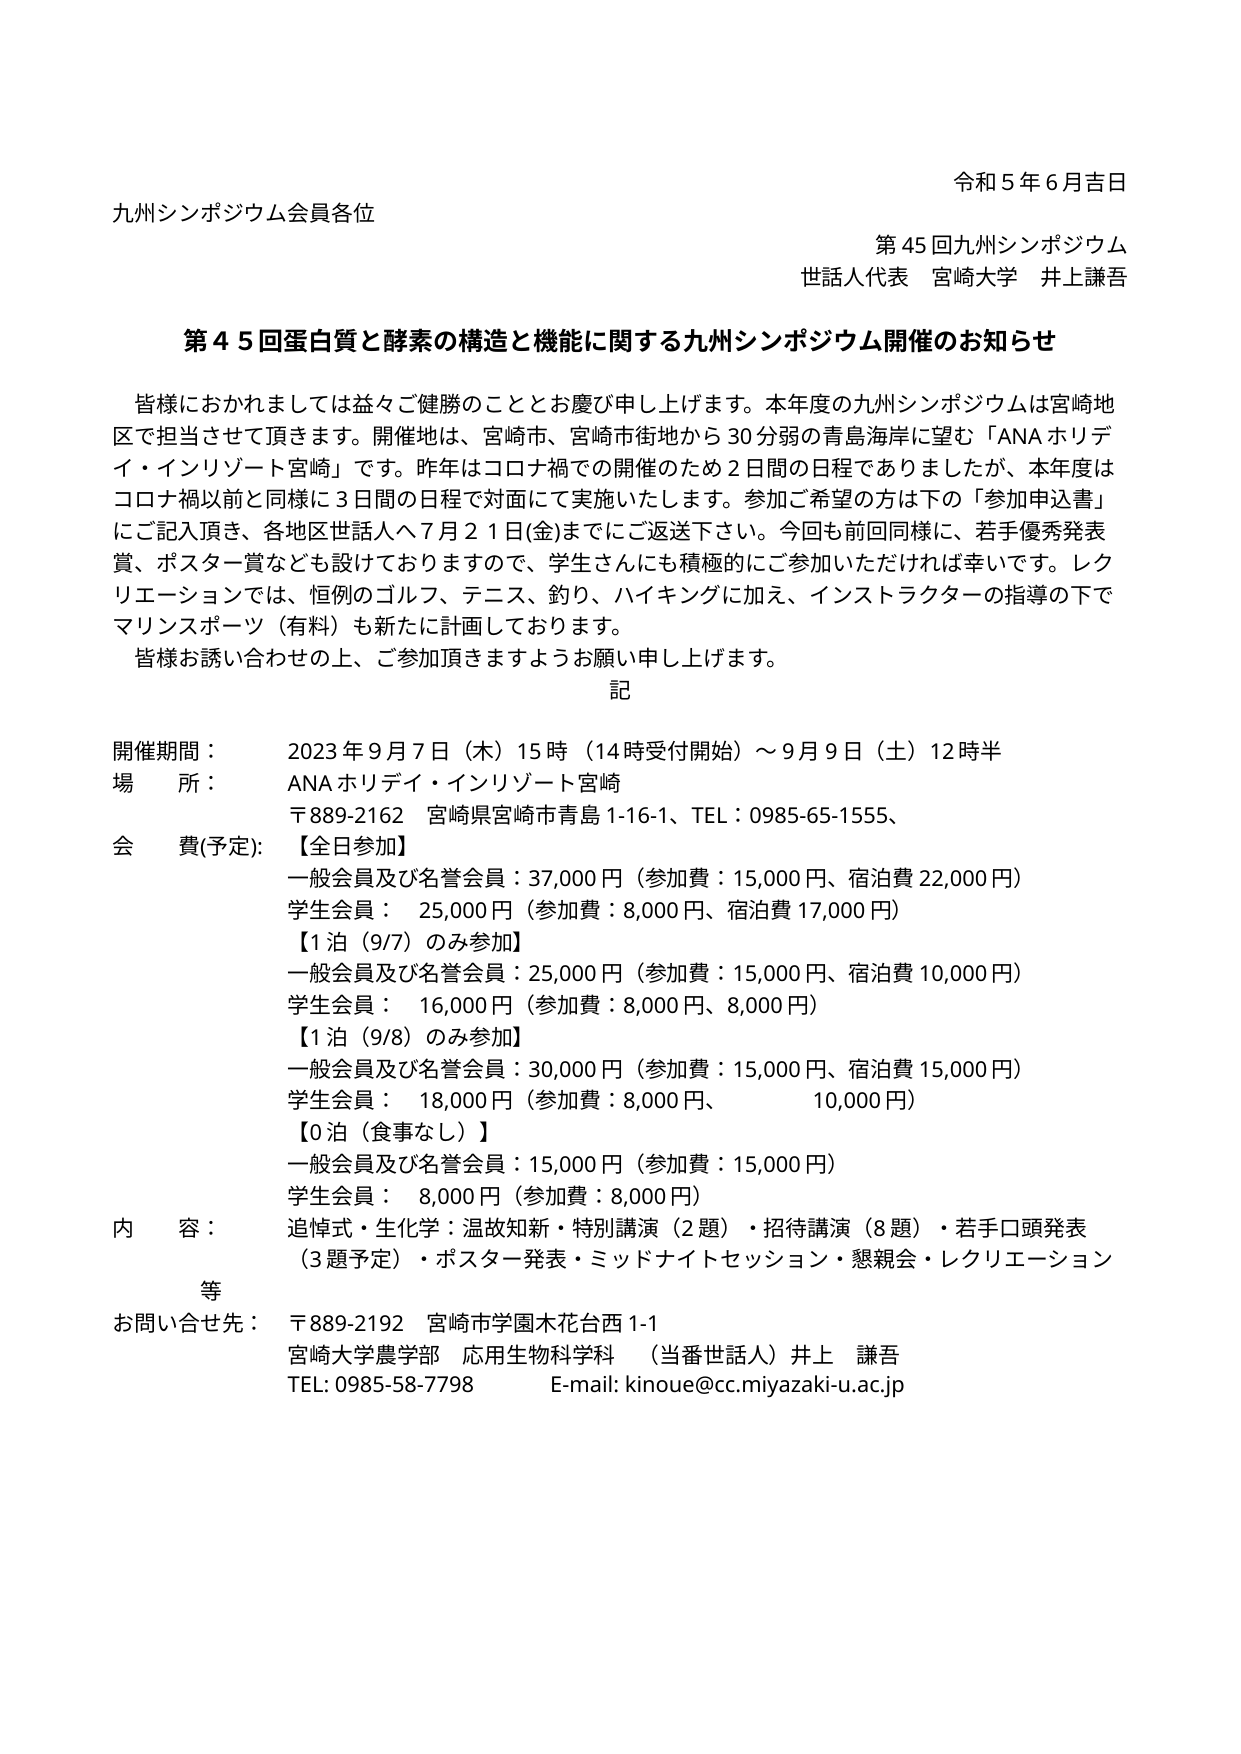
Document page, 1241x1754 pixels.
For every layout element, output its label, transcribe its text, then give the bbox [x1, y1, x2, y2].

text 一般会員及び名誉会員：30,000円（参加費：15,000円、宿泊費15,000円） [200, 1052, 1128, 1083]
text TEL: 0985-58-7798 E-mail: kinoue@cc.miyazaki-u.ac.jp [200, 1369, 1128, 1399]
text 開催期間： 2023年９月7日（木）15時 （14時受付開始）〜 9月9日（土）12時半 [112, 734, 1128, 766]
text 皆様におかれましては益々ご健勝のこととお慶び申し上げます。本年度の九州シンポジウムは宮崎地区で担当させて頂きます。開催地は、宮崎市、宮崎市街地から30分弱の青島海岸に望む「ANAホリデイ・インリゾート宮崎」です。昨年はコロナ禍での開催のため2日間の日程でありましたが、本年度はコロナ禍以前と同様に3日間の日程で対面にて実施いたします。参加ご希望の方は下の「参加申込書」にご記入頂き、各地区世話人へ７月２1日(金)までにご返送下さい。今回も前回同様に、若手優秀発表賞、ポスター賞なども設けておりますので、学生さんにも積極的にご参加いただければ幸いです。レクリエーションでは、恒例のゴルフ、テニス、釣り、ハイキングに加え、インストラクターの指導の下でマリンスポーツ（有料）も新たに計画しております。 [112, 387, 1128, 641]
text 記 [112, 673, 1128, 704]
text 学生会員： 18,000円（参加費：8,000円、 10,000円） [200, 1083, 1128, 1115]
text 九州シンポジウム会員各位 [112, 196, 1128, 228]
text 一般会員及び名誉会員：37,000円（参加費：15,000円、宿泊費22,000円） [200, 861, 1128, 893]
text 一般会員及び名誉会員：15,000円（参加費：15,000円） [200, 1147, 1128, 1179]
text 令和５年6月吉日 [112, 164, 1128, 196]
text 宮崎大学農学部 応用生物科学科 （当番世話人）井上 謙吾 [200, 1338, 1128, 1369]
text お問い合せ先： 〒889-2192 宮崎市学園木花台西1-1 [112, 1306, 1128, 1338]
text 内 容： 追悼式・生化学：温故知新・特別講演（2題）・招待講演（8題）・若手口頭発表 [112, 1211, 1128, 1242]
text 世話人代表 宮崎大学 井上謙吾 [112, 260, 1128, 291]
text 【1泊（9/8）のみ参加】 [200, 1020, 1128, 1052]
text （3題予定）・ポスター発表・ミッドナイトセッション・懇親会・レクリエーション等 [200, 1242, 1128, 1306]
text 第45回九州シンポジウム [112, 228, 1128, 260]
text 場 所： ANAホリデイ・インリゾート宮崎 [112, 766, 1128, 798]
text 第４５回蛋白質と酵素の構造と機能に関する九州シンポジウム開催のお知らせ [112, 321, 1128, 357]
text 〒889-2162 宮崎県宮崎市青島1-16-1、TEL：0985-65-1555、 [200, 798, 1128, 829]
text 学生会員： 25,000円（参加費：8,000円、宿泊費17,000円） [200, 893, 1128, 925]
text 学生会員： 16,000円（参加費：8,000円、8,000円） [200, 988, 1128, 1020]
text 皆様お誘い合わせの上、ご参加頂きますようお願い申し上げます。 [112, 641, 1128, 673]
text 一般会員及び名誉会員：25,000円（参加費：15,000円、宿泊費10,000円） [200, 956, 1128, 988]
text 【0泊（食事なし）】 [200, 1115, 1128, 1147]
text 会 費(予定): 【全日参加】 [112, 829, 1128, 861]
text 【1泊（9/7）のみ参加】 [200, 925, 1128, 956]
text 学生会員： 8,000円（参加費：8,000円） [200, 1179, 1128, 1211]
